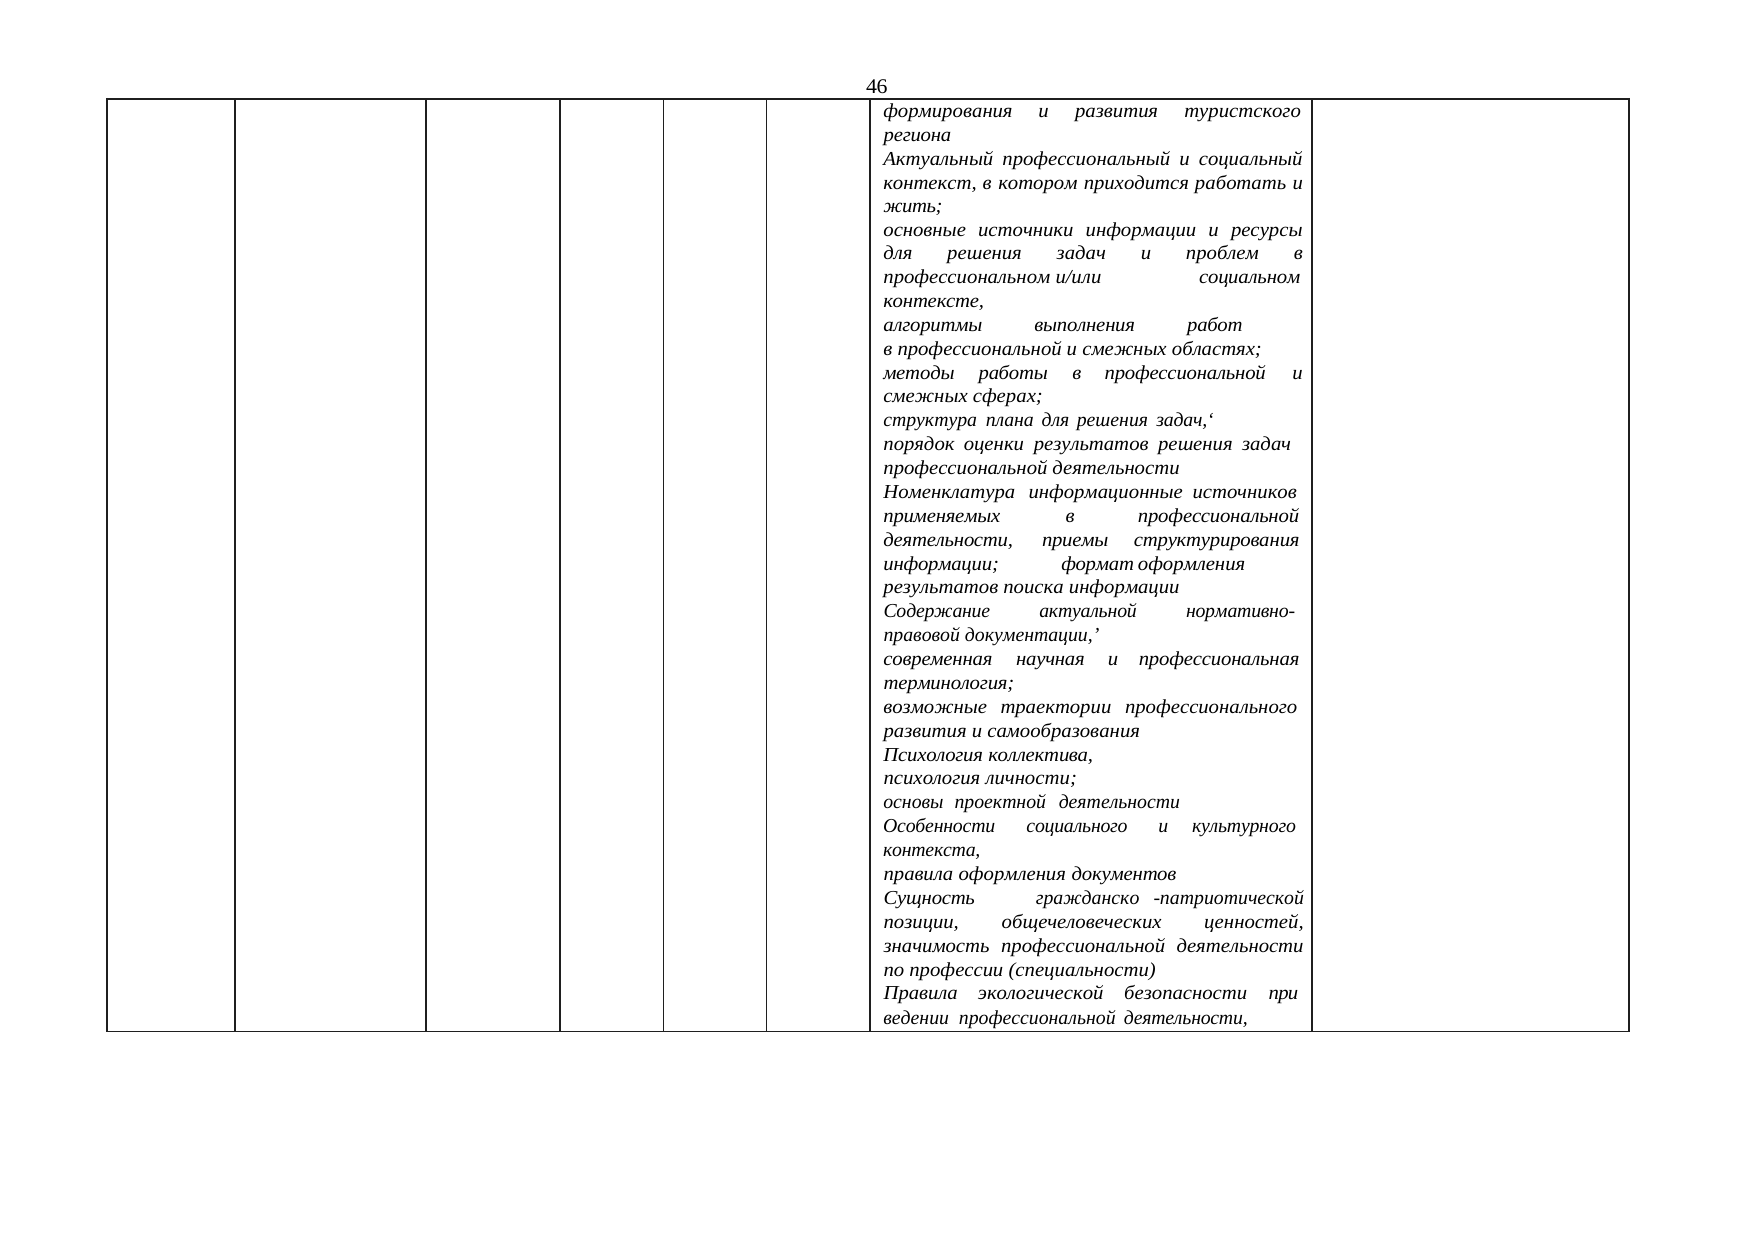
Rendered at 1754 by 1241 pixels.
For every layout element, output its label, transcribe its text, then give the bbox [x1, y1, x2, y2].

table_header [664, 100, 766, 1031]
table_header [767, 100, 869, 1031]
table_header [1313, 100, 1628, 1031]
table_header формирования и развития туристского региона Актуальный профессиональный и социальный контекст, в котором приходится работать и жить; основные источники информации и pecурсы для решения задач и проблем в профессиональном и/или социальном контексте, алгоритмы выполнения работ в профессиональной и смежных областях; методы работы в профессиональной и смежных сферах; структура плана для решения задач,‘ порядок оценки результатов решения задач профессиональной деятельности Номенклатура информационные источников применяемых в профессиональной деятельности, приемы структурирования информации; формат оформления результатов поиска информации Содержание актуальной нормативно- правовой документации,’ современная научная и профессиональная терминология; возможные траектории профессионального развития и самообразования Психология коллектива, психология личности; основы проектной деятельности Особенности социального и культурного контекста, правила оформления документов Сущность гражданско -патриотической позиции, общечеловеческих ценностей, значимость профессиональной деятельности по профессии (специальности) Правила экологической безопасности npu ведении профессиональной деятельности, [871, 100, 1311, 1031]
table_header [108, 100, 234, 1031]
table_header [427, 100, 559, 1031]
table_header [561, 100, 663, 1031]
table_header [236, 100, 425, 1031]
